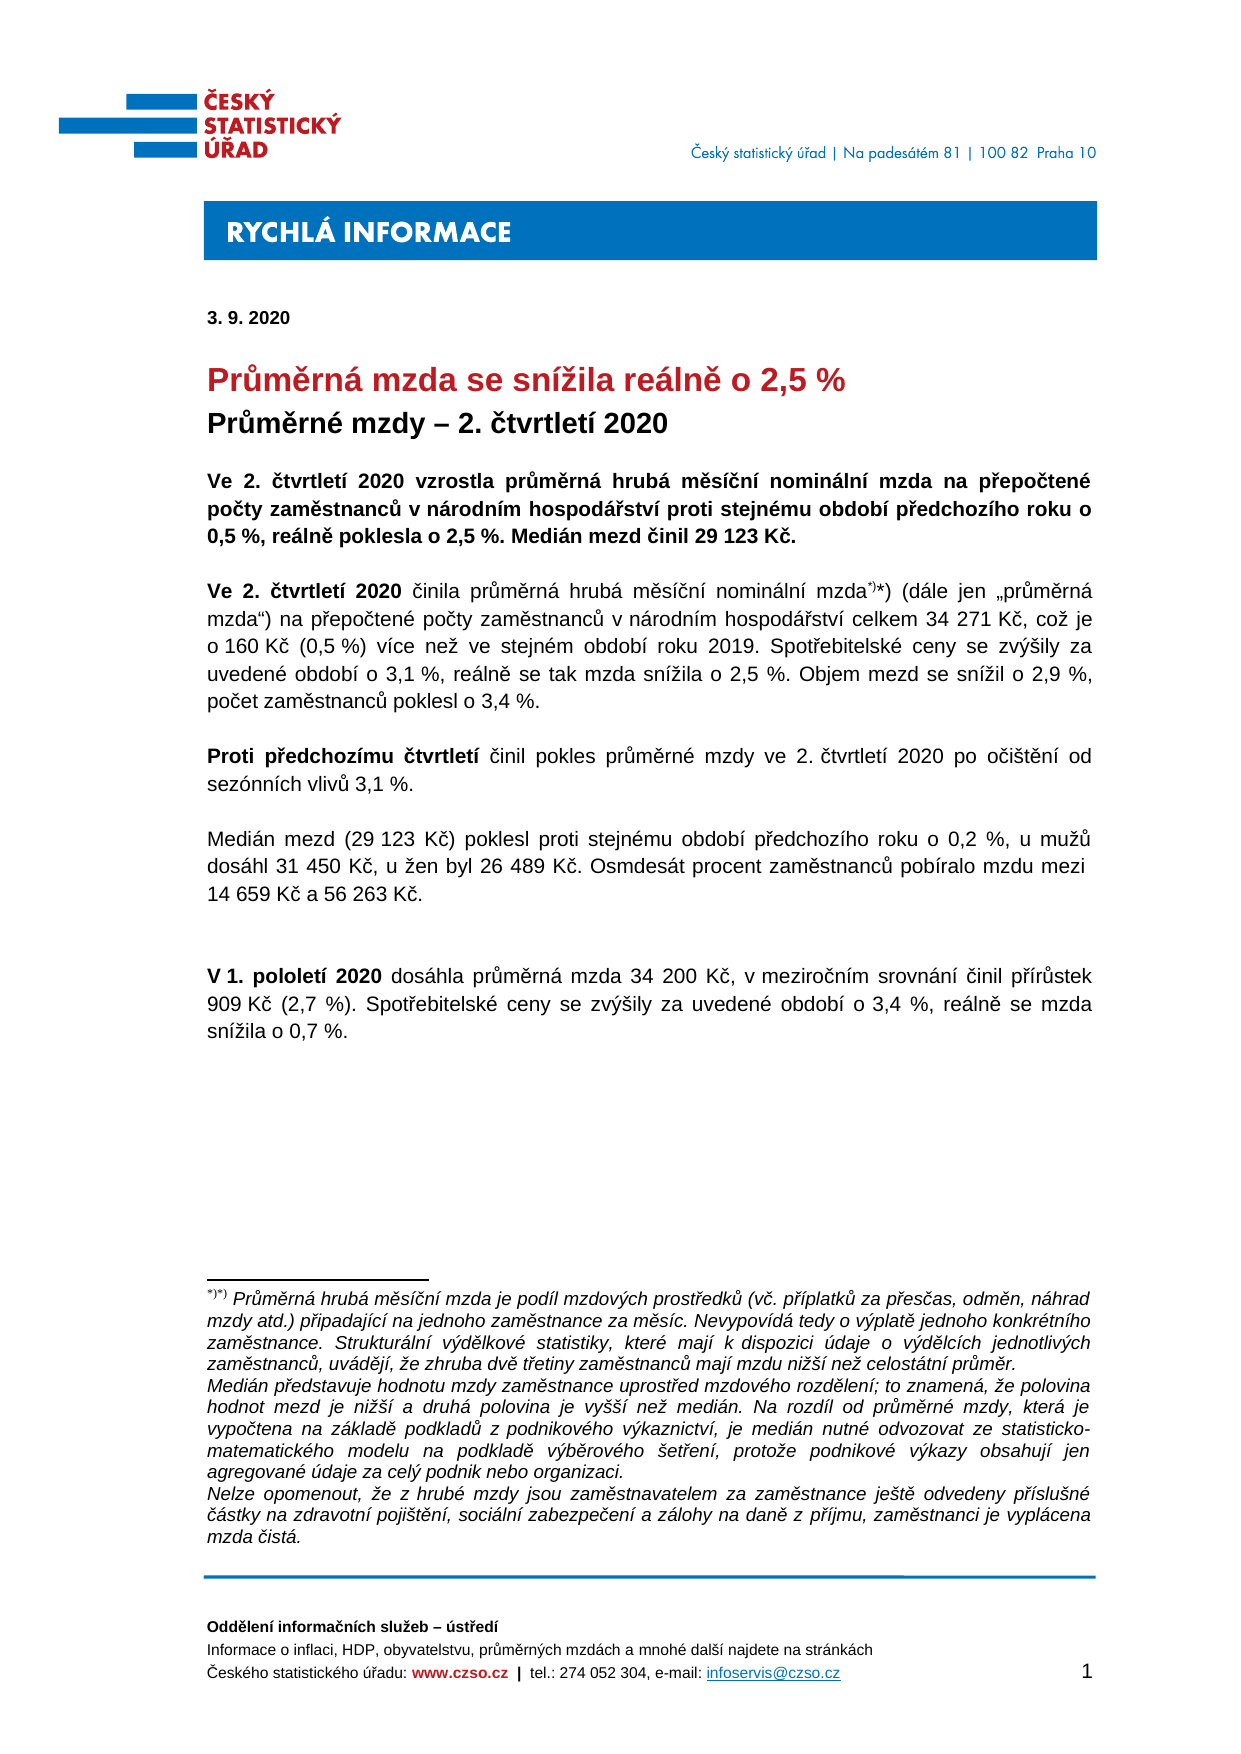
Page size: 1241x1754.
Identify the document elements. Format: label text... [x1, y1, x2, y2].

text V 1. pololetí 2020 dosáhla průměrná mzda 34 200 Kč, v meziročním srovnání činil přírůstek 909 Kč (2,7 %). Spotřebitelské ceny se zvýšily za uvedené období o 3,4 %, reálně se mzda snížila o 0,7 %. [207, 964, 1092, 1043]
text Proti předchozímu čtvrtletí činil pokles průměrné mzdy ve 2. čtvrtletí 2020 po očištění od sezónních vlivů 3,1 %. [207, 744, 1092, 796]
text 3. 9. 2020 [207, 307, 1092, 329]
text Ve 2. čtvrtletí 2020 vzrostla průměrná hrubá měsíční nominální mzda na přepočtené počty zaměstnanců v národním hospodářství proti stejnému období předchozího roku o 0,5 %, reálně poklesla o 2,5 %. Medián mezd činil 29 123 Kč. [207, 469, 1092, 548]
text Průměrné mzdy – 2. čtvrtletí 2020 [207, 407, 1092, 440]
title Průměrná mzda se snížila reálně o 2,5 % [207, 361, 1092, 398]
text Ve 2. čtvrtletí 2020 činila průměrná hrubá měsíční nominální mzda*) (dále jen „průměrná mzda“) na přepočtené počty zaměstnanců v národním hospodářství celkem 34 271 Kč, což je o 160 Kč (0,5 %) více než ve stejném období roku 2019. Spotřebitelské ceny se zvýšily za uvedené období o 3,1 %, reálně se tak mzda snížila o 2,5 %. Objem mezd se snížil o 2,9 %, počet zaměstnanců poklesl o 3,4 %. [207, 579, 1092, 713]
text Medián mezd (29 123 Kč) poklesl proti stejnému období předchozího roku o 0,2 %, u mužů dosáhl 31 450 Kč, u žen byl 26 489 Kč. Osmdesát procent zaměstnanců pobíralo mzdu mezi 14 659 Kč a 56 263 Kč. [207, 827, 1092, 906]
